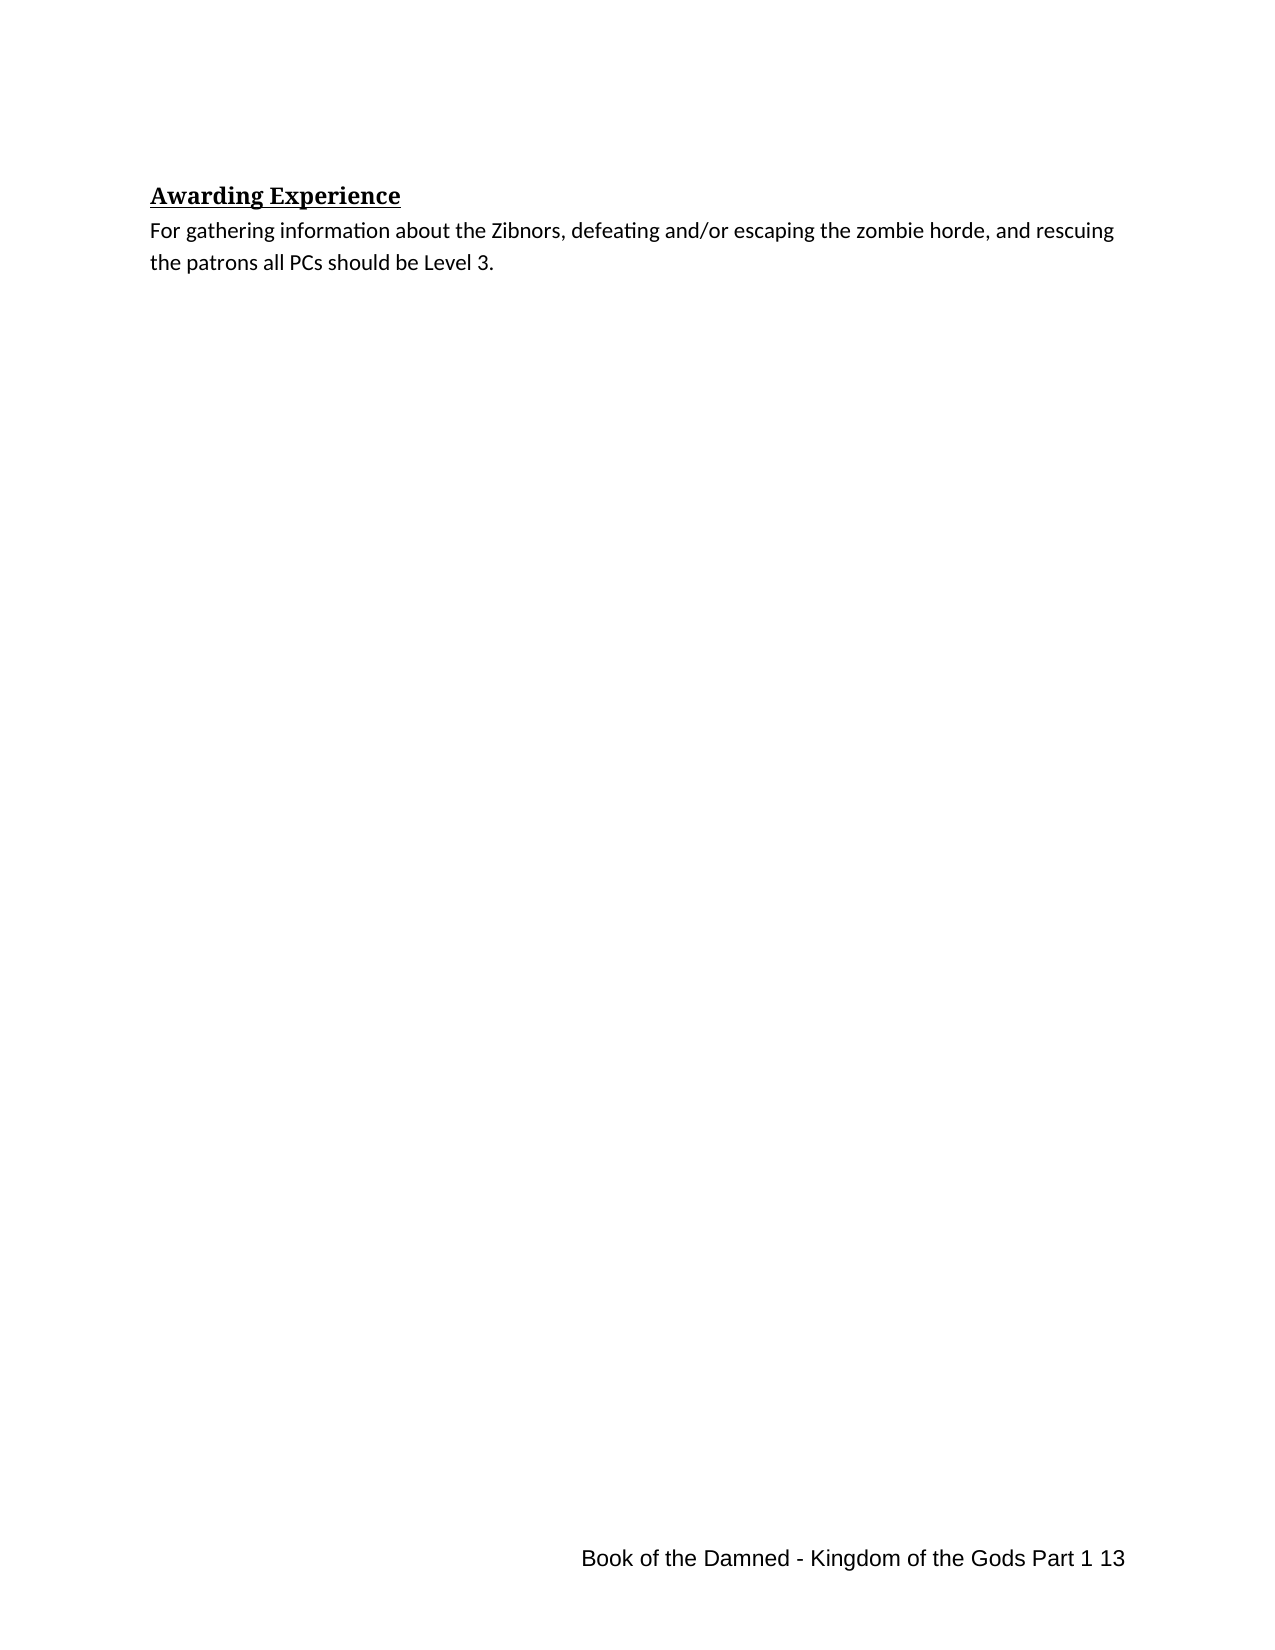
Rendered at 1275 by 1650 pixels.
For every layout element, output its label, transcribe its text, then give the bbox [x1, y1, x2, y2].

text For gathering information about the Zibnors, defeating and/or escaping the zombie horde, and rescuing the patrons all PCs should be Level 3. [150, 216, 1125, 276]
text Awarding Experience [150, 180, 1125, 211]
